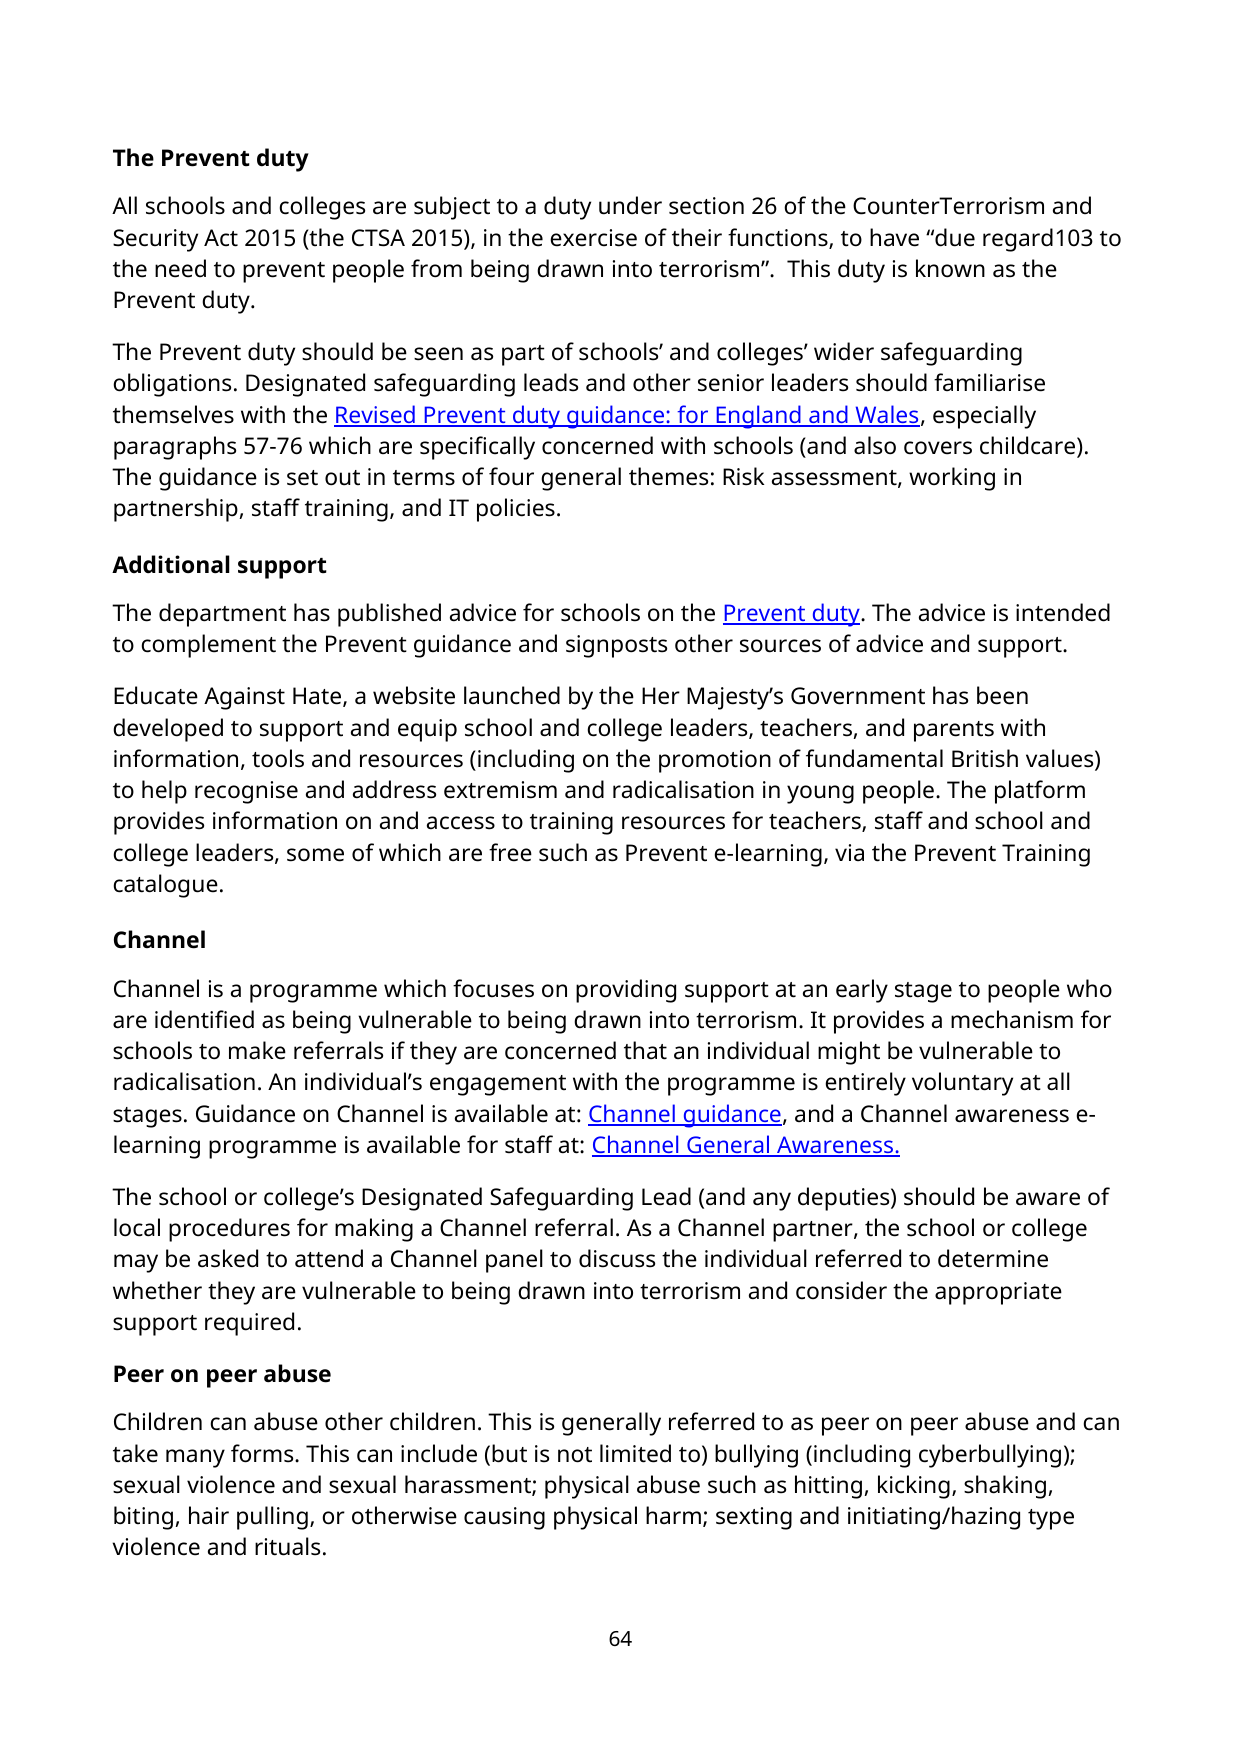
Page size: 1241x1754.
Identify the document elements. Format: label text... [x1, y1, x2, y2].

text The Prevent duty [112, 142, 1128, 173]
text The school or college’s Designated Safeguarding Lead (and any deputies) should be aware of local procedures for making a Channel referral. As a Channel partner, the school or college may be asked to attend a Channel panel to discuss the individual referred to determine whether they are vulnerable to being drawn into terrorism and consider the appropriate support required. [112, 1181, 1128, 1337]
text Channel is a programme which focuses on providing support at an early stage to people who are identified as being vulnerable to being drawn into terrorism. It provides a mechanism for schools to make referrals if they are concerned that an individual might be vulnerable to radicalisation. An individual’s engagement with the programme is entirely voluntary at all stages. Guidance on Channel is available at: Channel guidance, and a Channel awareness e-learning programme is available for staff at: Channel General Awareness. [112, 972, 1128, 1160]
text The Prevent duty should be seen as part of schools’ and colleges’ wider safeguarding obligations. Designated safeguarding leads and other senior leaders should familiarise themselves with the Revised Prevent duty guidance: for England and Wales, especially paragraphs 57-76 which are specifically concerned with schools (and also covers childcare). The guidance is set out in terms of four general themes: Risk assessment, working in partnership, staff training, and IT policies. [112, 336, 1128, 523]
text Channel [112, 924, 1128, 955]
text Children can abuse other children. This is generally referred to as peer on peer abuse and can take many forms. This can include (but is not limited to) bullying (including cyberbullying); sexual violence and sexual harassment; physical abuse such as hitting, kicking, shaking, biting, hair pulling, or otherwise causing physical harm; sexting and initiating/hazing type violence and rituals. [112, 1406, 1128, 1563]
text The department has published advice for schools on the Prevent duty. The advice is intended to complement the Prevent guidance and signposts other sources of advice and support. [112, 597, 1128, 659]
text Educate Against Hate, a website launched by the Her Majesty’s Government has been developed to support and equip school and college leaders, teachers, and parents with information, tools and resources (including on the promotion of fundamental British values) to help recognise and address extremism and radicalisation in young people. The platform provides information on and access to training resources for teachers, staff and school and college leaders, some of which are free such as Prevent e-learning, via the Prevent Training catalogue. [112, 680, 1128, 899]
text All schools and colleges are subject to a duty under section 26 of the CounterTerrorism and Security Act 2015 (the CTSA 2015), in the exercise of their functions, to have “due regard103 to the need to prevent people from being drawn into terrorism”. This duty is known as the Prevent duty. [112, 190, 1128, 315]
text Peer on peer abuse [112, 1358, 1128, 1389]
text Additional support [112, 548, 1128, 580]
